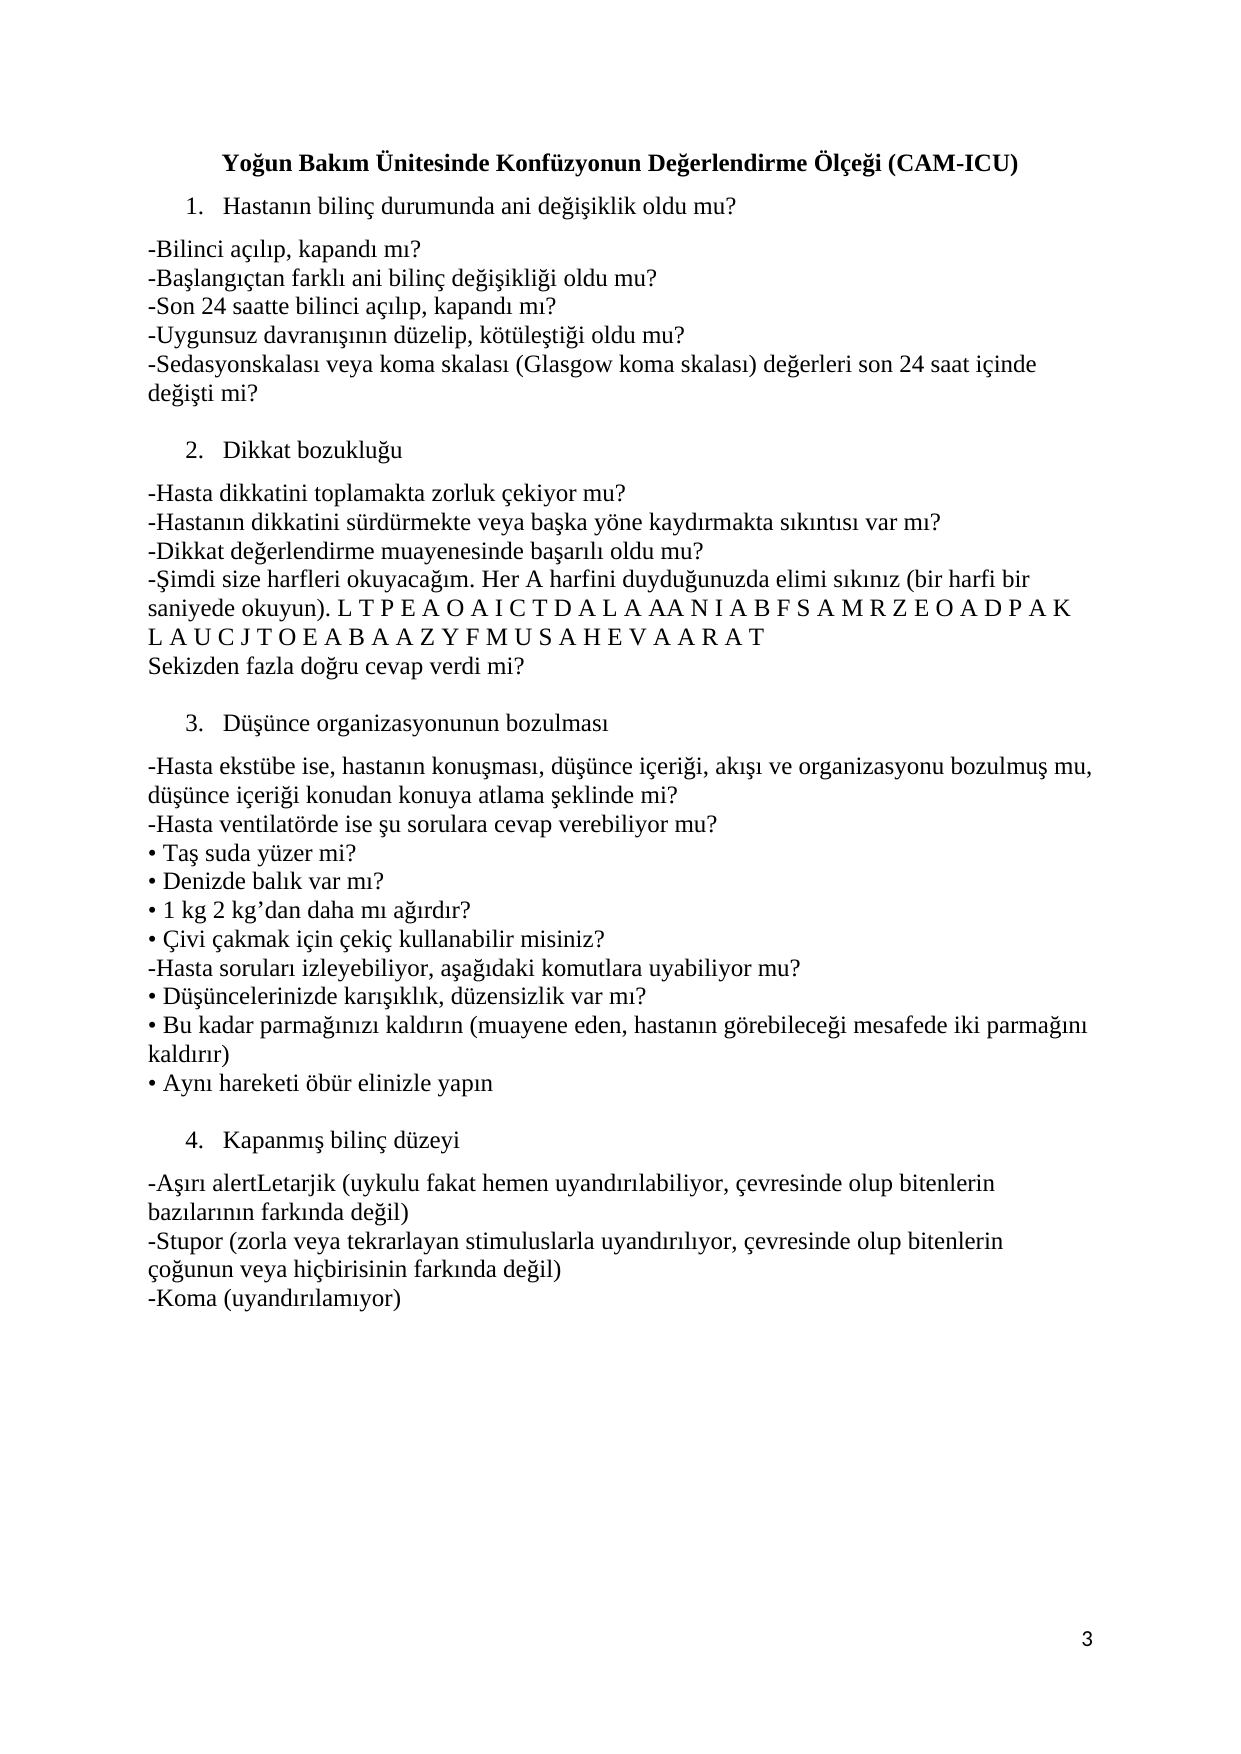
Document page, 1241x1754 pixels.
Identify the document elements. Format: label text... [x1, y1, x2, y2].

text • Denizde balık var mı? [148, 866, 1093, 895]
text -Hasta ekstübe ise, hastanın konuşması, düşünce içeriği, akışı ve organizasyonu bozulmuş mu, düşünce içeriği konudan konuya atlama şeklinde mi? [148, 751, 1093, 809]
text -Şimdi size harfleri okuyacağım. Her A harfini duyduğunuzda elimi sıkınız (bir harfi bir saniyede okuyun). L T P E A O A I C T D A L A AA N I A B F S A M R Z E O A D P A K L A U C J T O E A B A A Z Y F M U S A H E V A A R A T [148, 564, 1093, 651]
text -Hasta ventilatörde ise şu sorulara cevap verebiliyor mu? [148, 809, 1093, 838]
text -Koma (uyandırılamıyor) [148, 1283, 1093, 1312]
text Yoğun Bakım Ünitesinde Konfüzyonun Değerlendirme Ölçeği (CAM-ICU) [148, 148, 1093, 176]
text -Bilinci açılıp, kapandı mı? [148, 234, 1093, 263]
text -Uygunsuz davranışının düzelip, kötüleştiği oldu mu? [148, 320, 1093, 349]
text • Bu kadar parmağınızı kaldırın (muayene eden, hastanın görebileceği mesafede iki parmağını kaldırır) [148, 1010, 1093, 1068]
text • Aynı hareketi öbür elinizle yapın [148, 1068, 1093, 1096]
list Düşünce organizasyonunun bozulması [185, 708, 1093, 737]
text -Hastanın dikkatini sürdürmekte veya başka yöne kaydırmakta sıkıntısı var mı? [148, 507, 1093, 536]
text -Başlangıçtan farklı ani bilinç değişikliği oldu mu? [148, 263, 1093, 291]
text Sekizden fazla doğru cevap verdi mi? [148, 651, 1093, 679]
text -Son 24 saatte bilinci açılıp, kapandı mı? [148, 291, 1093, 320]
text • Düşüncelerinizde karışıklık, düzensizlik var mı? [148, 981, 1093, 1010]
list Kapanmış bilinç düzeyi [185, 1125, 1093, 1154]
text -Aşırı alertLetarjik (uykulu fakat hemen uyandırılabiliyor, çevresinde olup bitenlerin bazılarının farkında değil) [148, 1168, 1093, 1226]
text • Çivi çakmak için çekiç kullanabilir misiniz? [148, 924, 1093, 953]
text -Hasta dikkatini toplamakta zorluk çekiyor mu? [148, 478, 1093, 507]
list Dikkat bozukluğu [185, 435, 1093, 464]
text -Dikkat değerlendirme muayenesinde başarılı oldu mu? [148, 536, 1093, 564]
text • Taş suda yüzer mi? [148, 838, 1093, 866]
text -Stupor (zorla veya tekrarlayan stimuluslarla uyandırılıyor, çevresinde olup bitenlerin çoğunun veya hiçbirisinin farkında değil) [148, 1226, 1093, 1283]
list Hastanın bilinç durumunda ani değişiklik oldu mu? [185, 191, 1093, 219]
text -Hasta soruları izleyebiliyor, aşağıdaki komutlara uyabiliyor mu? [148, 953, 1093, 981]
text -Sedasyonskalası veya koma skalası (Glasgow koma skalası) değerleri son 24 saat içinde değişti mi? [148, 349, 1093, 406]
text • 1 kg 2 kg’dan daha mı ağırdır? [148, 895, 1093, 924]
